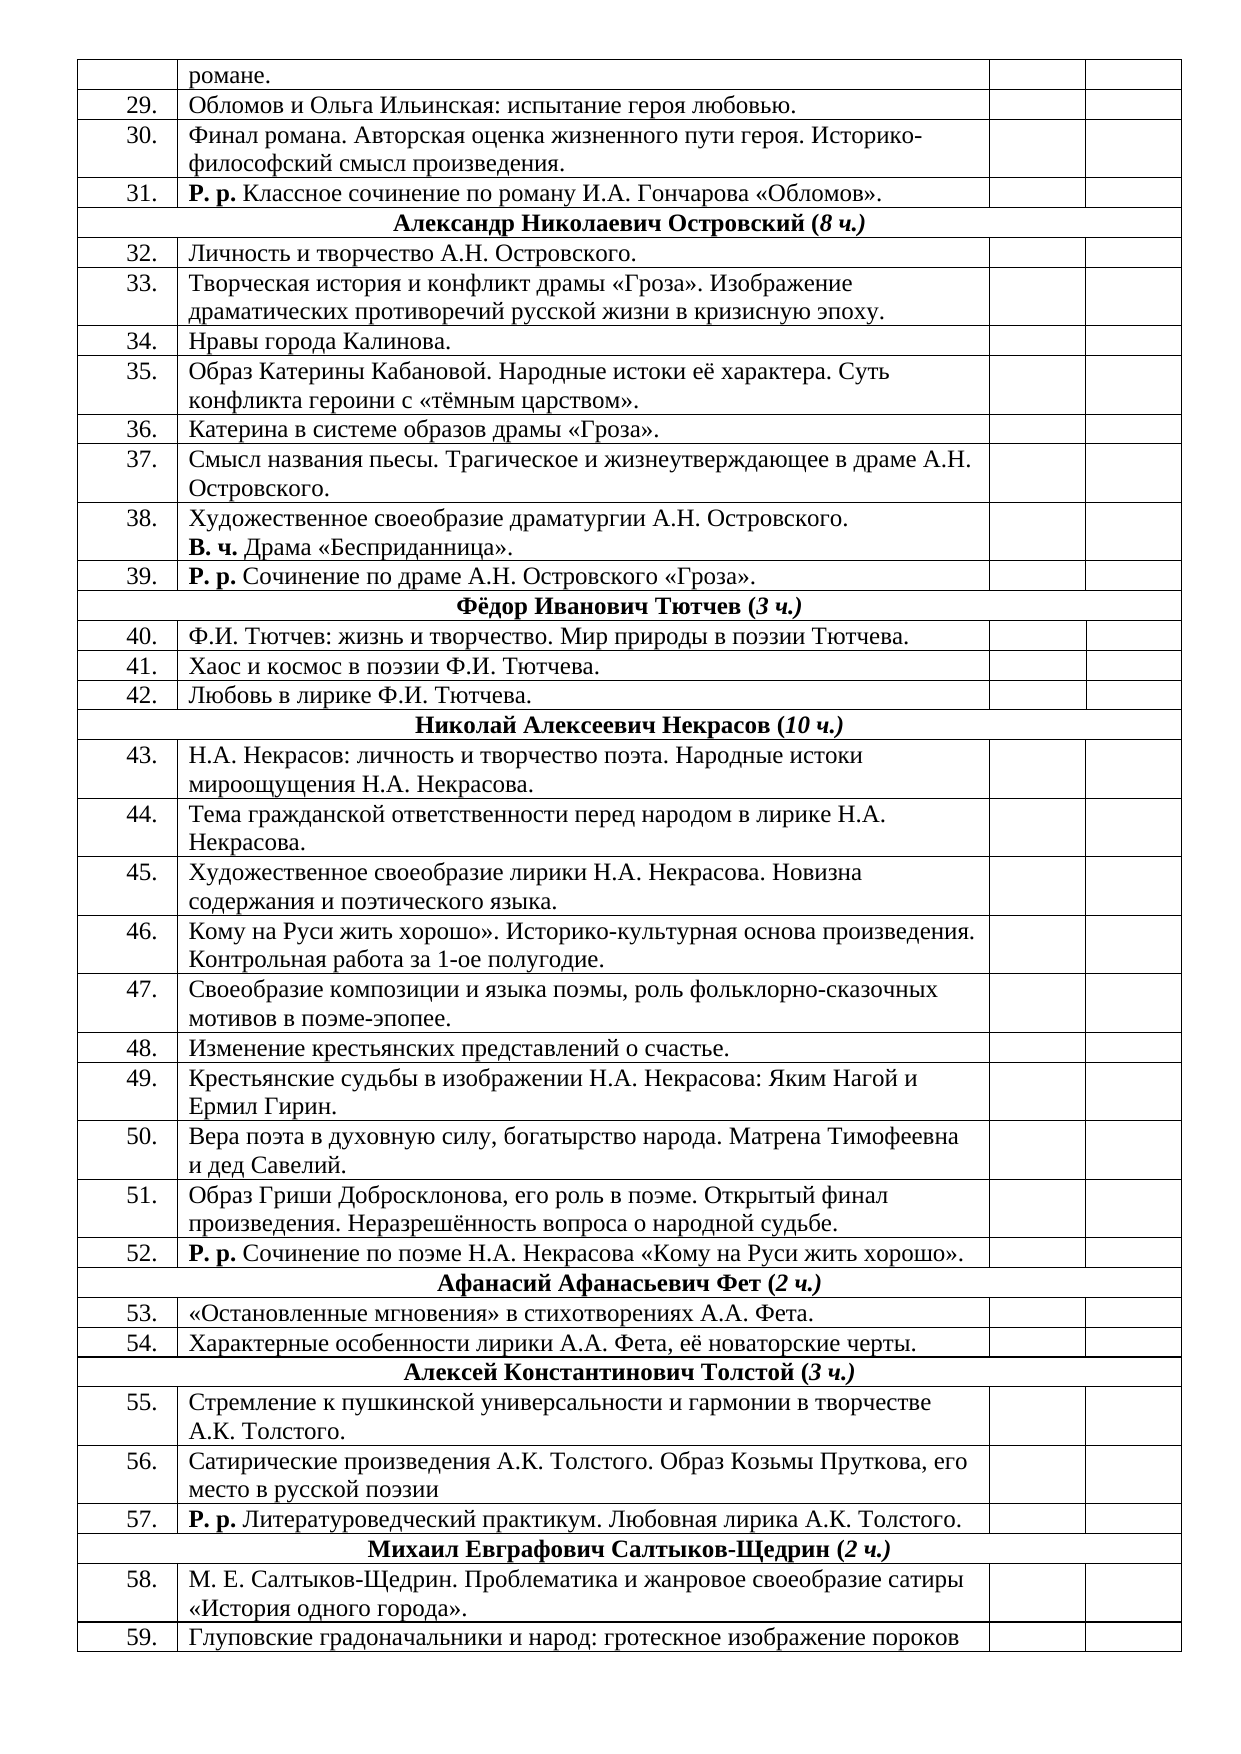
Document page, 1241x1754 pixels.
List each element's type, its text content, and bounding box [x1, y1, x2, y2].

table_cell [1086, 444, 1181, 502]
table_cell [990, 90, 1085, 119]
table_cell [990, 1180, 1085, 1237]
table_cell [1086, 415, 1181, 443]
table_cell [990, 60, 1085, 89]
table_cell [990, 1033, 1085, 1062]
table_cell [78, 503, 177, 560]
table_cell [990, 621, 1086, 650]
table_cell [78, 651, 177, 679]
table_cell [78, 1387, 177, 1445]
table_cell Тема гражданской ответственности перед народом в лирике Н.А. Некрасова. [178, 799, 989, 856]
table_cell [78, 561, 177, 590]
table_cell [1086, 238, 1181, 267]
table_cell [78, 1564, 177, 1621]
table_cell [78, 60, 177, 89]
table_cell [1086, 1446, 1181, 1503]
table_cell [178, 60, 989, 89]
table_cell Катерина в системе образов драмы «Гроза». [178, 415, 989, 443]
table_cell Образ Катерины Кабановой. Народные истоки её характера. Суть конфликта героини с «тёмным царством». [178, 356, 989, 413]
table_cell [78, 1298, 177, 1327]
table_cell [1086, 1121, 1181, 1179]
table_cell Хаос и космос в поэзии Ф.И. Тютчева. [178, 651, 989, 679]
table_cell [1086, 1063, 1181, 1120]
table_cell Р. р. Сочинение по поэме Н.А. Некрасова «Кому на Руси жить хорошо». [178, 1238, 989, 1267]
table_cell Обломов и Ольга Ильинская: испытание героя любовью. [178, 90, 989, 119]
table_cell [1087, 681, 1181, 709]
table_cell [1086, 90, 1181, 119]
table_cell [1086, 1564, 1181, 1621]
table_cell [1086, 120, 1181, 177]
table_cell [78, 1446, 177, 1503]
table_cell [990, 1564, 1085, 1621]
table_cell [1086, 1180, 1181, 1237]
table_cell Р. р. Сочинение по драме А.Н. Островского «Гроза». [178, 561, 989, 590]
table_cell [990, 503, 1085, 560]
table_cell Творческая история и конфликт драмы «Гроза». Изображение драматических противоречий русской жизни в кризисную эпоху. [178, 268, 989, 325]
table_cell [990, 681, 1086, 709]
table_cell Художественное своеобразие лирики Н.А. Некрасова. Новизна содержания и поэтического языка. [178, 857, 989, 915]
table_cell [990, 1298, 1085, 1327]
table_cell Своеобразие композиции и языка поэмы, роль фольклорно-сказочных мотивов в поэме-эпопее. [178, 974, 989, 1032]
table_cell [78, 1180, 177, 1237]
table_cell [78, 1623, 177, 1651]
table_cell [78, 621, 177, 650]
table_cell [1087, 621, 1181, 650]
table_cell Художественное своеобразие драматургии А.Н. Островского. В. ч. Драма «Бесприданница». [178, 503, 989, 560]
table_cell Образ Гриши Добросклонова, его роль в поэме. Открытый финал произведения. Неразрешённость вопроса о народной судьбе. [178, 1180, 989, 1237]
table_cell [78, 857, 177, 915]
table_cell [78, 1504, 177, 1533]
table_cell [990, 1063, 1085, 1120]
table_cell [990, 1623, 1085, 1651]
table_cell Финал романа. Авторская оценка жизненного пути героя. Историко-философский смысл произведения. [178, 120, 989, 177]
table_cell Характерные особенности лирики А.А. Фета, её новаторские черты. [178, 1328, 989, 1356]
table_cell Александр Николаевич Островский (8 ч.) [78, 208, 1181, 237]
table_cell Крестьянские судьбы в изображении Н.А. Некрасова: Яким Нагой и Ермил Гирин. [178, 1063, 989, 1120]
table_cell Личность и творчество А.Н. Островского. [178, 238, 989, 267]
table_cell «Остановленные мгновения» в стихотворениях А.А. Фета. [178, 1298, 989, 1327]
table_cell [78, 1033, 177, 1062]
table_cell [990, 268, 1085, 325]
table_cell [990, 1238, 1085, 1267]
table_cell Алексей Константинович Толстой (3 ч.) [78, 1358, 1181, 1386]
table_cell [78, 1238, 177, 1267]
table_cell Кому на Руси жить хорошо». Историко-культурная основа произведения. Контрольная работа за 1-ое полугодие. [178, 916, 989, 973]
table_cell [1086, 799, 1181, 856]
table_cell [1086, 1238, 1181, 1267]
table_cell [78, 120, 177, 177]
table_cell Ф.И. Тютчев: жизнь и творчество. Мир природы в поэзии Тютчева. [178, 621, 989, 650]
table_cell [1086, 740, 1181, 798]
table_cell Николай Алексеевич Некрасов (10 ч.) [78, 710, 1181, 739]
table_cell [78, 1121, 177, 1179]
table_cell Сатирические произведения А.К. Толстого. Образ Козьмы Пруткова, его место в русской поэзии [178, 1446, 989, 1503]
table_cell [990, 799, 1085, 856]
table_cell [1086, 1504, 1181, 1533]
table_cell [78, 740, 177, 798]
table_cell Вера поэта в духовную силу, богатырство народа. Матрена Тимофеевна и дед Савелий. [178, 1121, 989, 1179]
table_cell [1086, 503, 1181, 560]
table_cell [990, 916, 1085, 973]
table_cell Фёдор Иванович Тютчев (3 ч.) [78, 591, 1181, 620]
table_cell [78, 444, 177, 502]
table_cell [78, 415, 177, 443]
table_cell [990, 1328, 1085, 1356]
table_cell [1086, 356, 1181, 413]
table_cell Нравы города Калинова. [178, 326, 989, 355]
table_cell [78, 238, 177, 267]
table_cell [1086, 1387, 1181, 1445]
table_cell [990, 356, 1085, 413]
table_cell [990, 1504, 1085, 1533]
table_cell [1087, 651, 1181, 679]
table_cell [78, 681, 177, 709]
table_cell [990, 857, 1085, 915]
table_cell [78, 1063, 177, 1120]
table_cell [1086, 178, 1181, 207]
table_cell [1086, 326, 1181, 355]
table_cell [1086, 268, 1181, 325]
table_cell М. Е. Салтыков-Щедрин. Проблематика и жанровое своеобразие сатиры «История одного города». [178, 1564, 989, 1621]
table_cell [990, 178, 1085, 207]
table_cell Афанасий Афанасьевич Фет (2 ч.) [78, 1268, 1181, 1297]
table_cell [1086, 916, 1181, 973]
table_cell [1086, 857, 1181, 915]
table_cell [178, 1623, 989, 1651]
table_cell [78, 916, 177, 973]
table_cell Михаил Евграфович Салтыков-Щедрин (2 ч.) [78, 1534, 1181, 1563]
table_cell Любовь в лирике Ф.И. Тютчева. [178, 681, 989, 709]
table_cell [1086, 1033, 1181, 1062]
table_cell [1086, 974, 1181, 1032]
table_cell [78, 178, 177, 207]
table_cell [990, 326, 1085, 355]
table_cell [990, 561, 1085, 590]
table_cell Р. р. Классное сочинение по роману И.А. Гончарова «Обломов». [178, 178, 989, 207]
table_cell Стремление к пушкинской универсальности и гармонии в творчестве А.К. Толстого. [178, 1387, 989, 1445]
table_cell [990, 238, 1085, 267]
table_cell Изменение крестьянских представлений о счастье. [178, 1033, 989, 1062]
table_cell [1086, 1298, 1181, 1327]
table_cell [990, 740, 1085, 798]
table_cell [78, 268, 177, 325]
table_cell [990, 651, 1086, 679]
table_cell [1086, 1623, 1181, 1651]
table_cell Р. р. Литературоведческий практикум. Любовная лирика А.К. Толстого. [178, 1504, 989, 1533]
table_cell [990, 444, 1085, 502]
table_cell [990, 1387, 1085, 1445]
table_cell [990, 974, 1085, 1032]
table_cell [78, 799, 177, 856]
table_cell [990, 415, 1085, 443]
table_cell [1086, 1328, 1181, 1356]
table_cell [78, 974, 177, 1032]
table_cell [78, 326, 177, 355]
table_cell Н.А. Некрасов: личность и творчество поэта. Народные истоки мироощущения Н.А. Некрасова. [178, 740, 989, 798]
table_cell [1086, 561, 1181, 590]
table_cell [990, 120, 1085, 177]
table_cell [990, 1121, 1085, 1179]
table_cell [78, 1328, 177, 1356]
table_cell [1086, 60, 1181, 89]
table_cell [78, 356, 177, 413]
table_cell Смысл названия пьесы. Трагическое и жизнеутверждающее в драме А.Н. Островского. [178, 444, 989, 502]
table_cell [78, 90, 177, 119]
table_cell [990, 1446, 1085, 1503]
